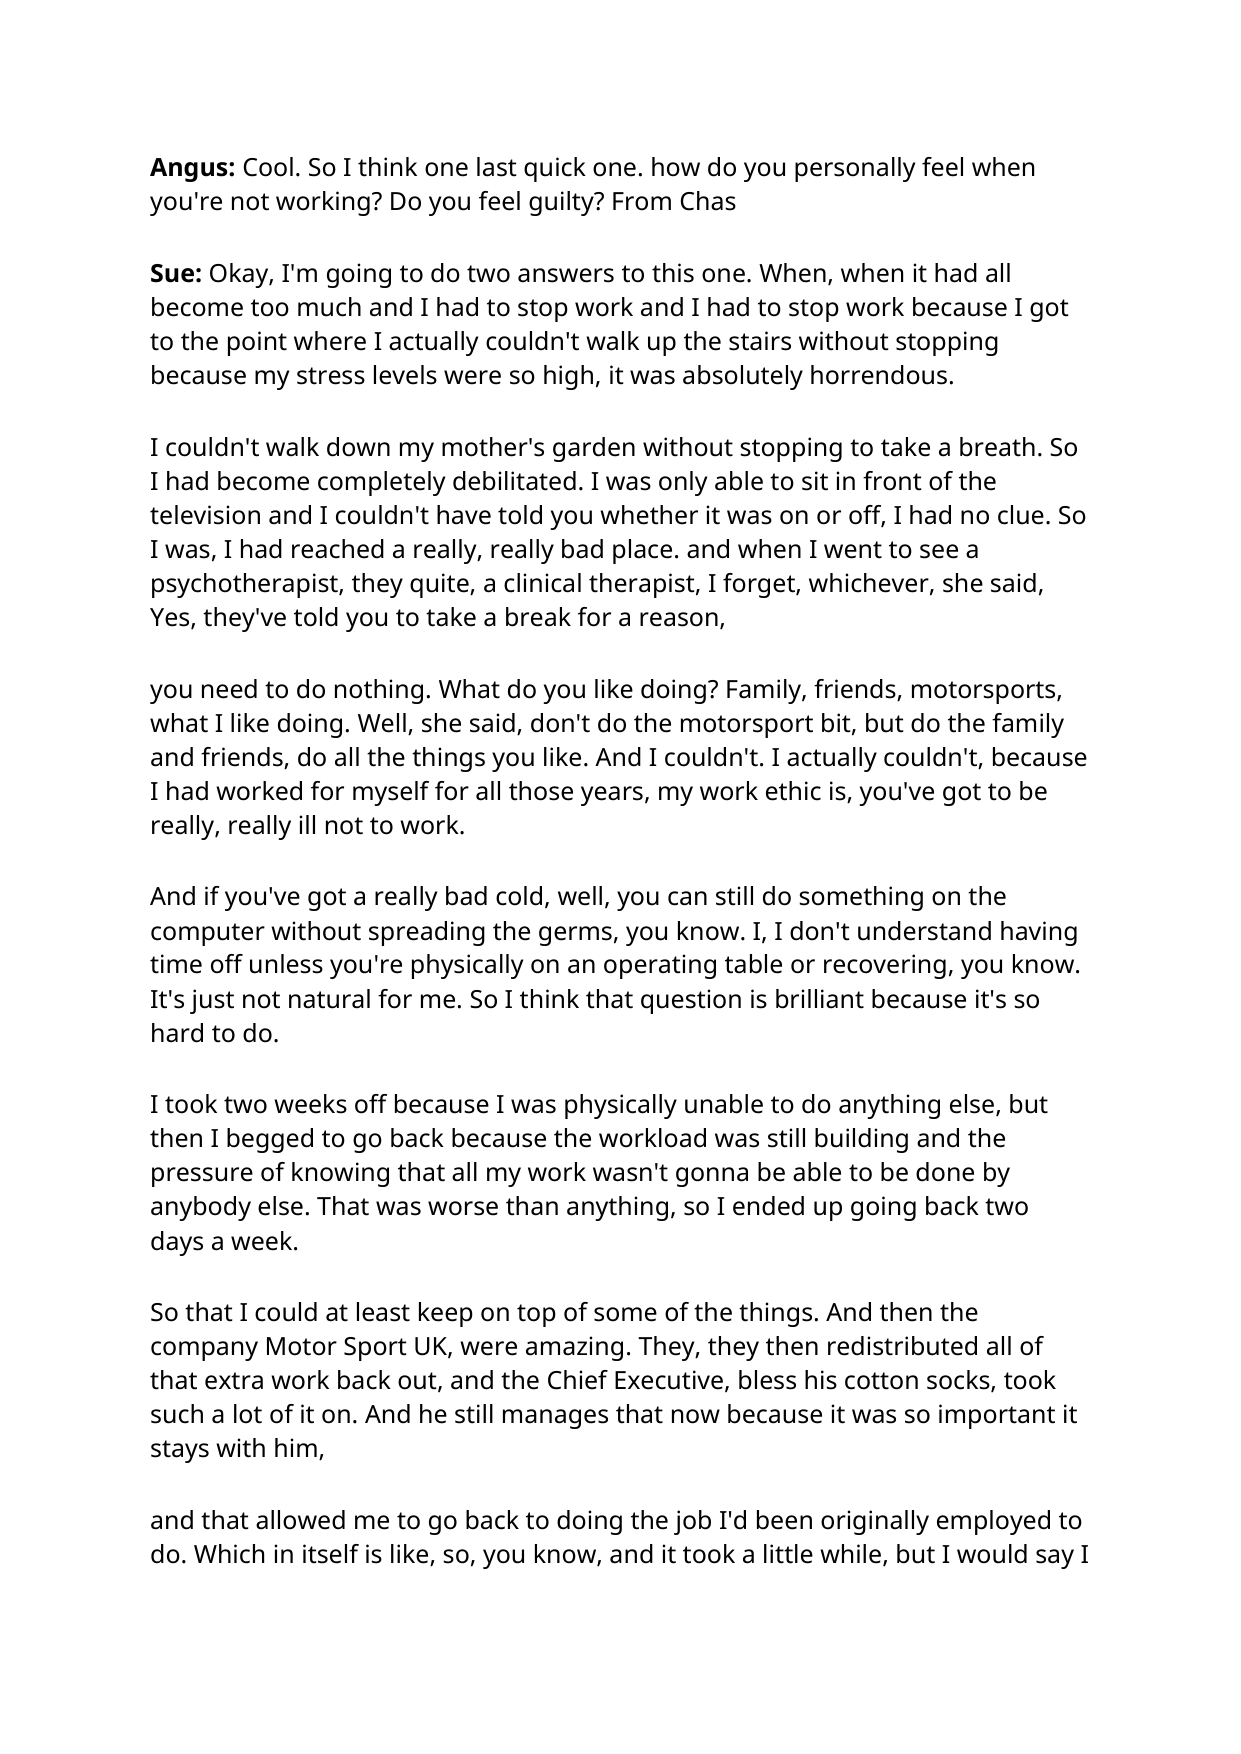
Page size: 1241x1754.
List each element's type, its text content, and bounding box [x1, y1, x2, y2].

text you need to do nothing. What do you like doing? Family, friends, motorsports, what I like doing. Well, she said, don't do the motorsport bit, but do the family and friends, do all the things you like. And I couldn't. I actually couldn't, because I had worked for myself for all those years, my work ethic is, you've got to be really, really ill not to work. [150, 671, 1090, 842]
text I couldn't walk down my mother's garden without stopping to take a breath. So I had become completely debilitated. I was only able to sit in front of the television and I couldn't have told you whether it was on or off, I had no clue. So I was, I had reached a really, really bad place. and when I went to see a psychotherapist, they quite, a clinical therapist, I forget, whichever, she said, Yes, they've told you to take a break for a reason, [150, 429, 1090, 634]
text And if you've got a really bad cold, well, you can still do something on the computer without spreading the germs, you know. I, I don't understand having time off unless you're physically on an operating table or recovering, you know. It's just not natural for me. So I think that question is brilliant because it's so hard to do. [150, 879, 1090, 1049]
text I took two weeks off because I was physically unable to do anything else, but then I begged to go back because the workload was still building and the pressure of knowing that all my work wasn't gonna be able to be done by anybody else. That was worse than anything, so I ended up going back two days a week. [150, 1087, 1090, 1257]
text So that I could at least keep on top of some of the things. And then the company Motor Sport UK, were amazing. They, they then redistributed all of that extra work back out, and the Chief Executive, bless his cotton socks, took such a lot of it on. And he still manages that now because it was so important it stays with him, [150, 1295, 1090, 1465]
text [150, 1502, 1090, 1571]
text Sue: Okay, I'm going to do two answers to this one. When, when it had all become too much and I had to stop work and I had to stop work because I got to the point where I actually couldn't walk up the stairs without stopping because my stress levels were so high, it was absolutely horrendous. [150, 256, 1090, 392]
text Angus: Cool. So I think one last quick one. how do you personally feel when you're not working? Do you feel guilty? From Chas [150, 150, 1090, 218]
